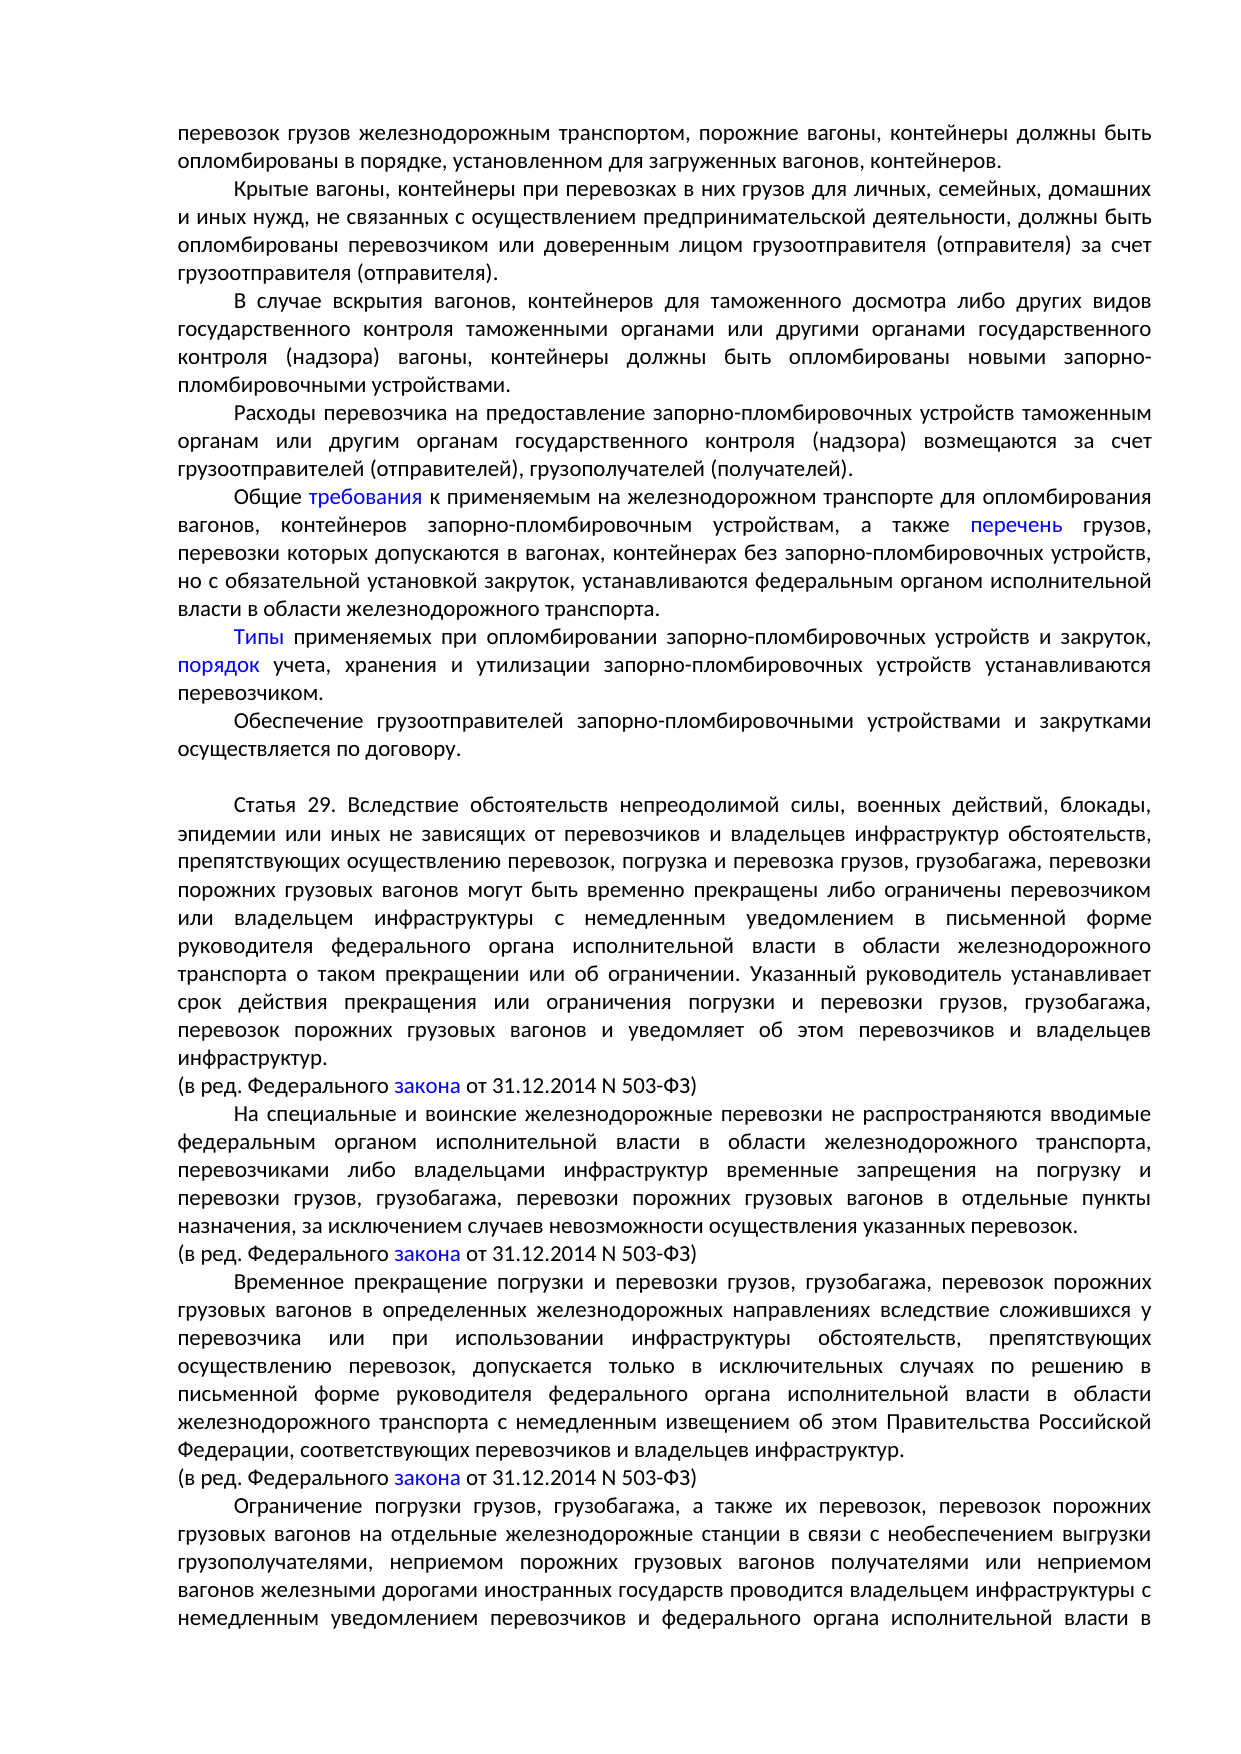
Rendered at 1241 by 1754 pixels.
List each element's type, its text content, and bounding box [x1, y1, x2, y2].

text Крытые вагоны, контейнеры при перевозках в них грузов для личных, семейных, домашних и иных нужд, не связанных с осуществлением предпринимательской деятельности, должны быть опломбированы перевозчиком или доверенным лицом грузоотправителя (отправителя) за счет грузоотправителя (отправителя). [177, 174, 1152, 286]
text Расходы перевозчика на предоставление запорно-пломбировочных устройств таможенным органам или другим органам государственного контроля (надзора) возмещаются за счет грузоотправителей (отправителей), грузополучателей (получателей). [177, 398, 1152, 482]
text Общие требования к применяемым на железнодорожном транспорте для опломбирования вагонов, контейнеров запорно-пломбировочным устройствам, а также перечень грузов, перевозки которых допускаются в вагонах, контейнерах без запорно-пломбировочных устройств, но с обязательной установкой закруток, устанавливаются федеральным органом исполнительной власти в области железнодорожного транспорта. [177, 482, 1152, 622]
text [177, 118, 1152, 174]
text (в ред. Федерального закона от 31.12.2014 N 503-ФЗ) [177, 1463, 1152, 1491]
text Обеспечение грузоотправителей запорно-пломбировочными устройствами и закрутками осуществляется по договору. [177, 707, 1152, 763]
text В случае вскрытия вагонов, контейнеров для таможенного досмотра либо других видов государственного контроля таможенными органами или другими органами государственного контроля (надзора) вагоны, контейнеры должны быть опломбированы новыми запорно-пломбировочными устройствами. [177, 286, 1152, 398]
text Временное прекращение погрузки и перевозки грузов, грузобагажа, перевозок порожних грузовых вагонов в определенных железнодорожных направлениях вследствие сложившихся у перевозчика или при использовании инфраструктуры обстоятельств, препятствующих осуществлению перевозок, допускается только в исключительных случаях по решению в письменной форме руководителя федерального органа исполнительной власти в области железнодорожного транспорта с немедленным извещением об этом Правительства Российской Федерации, соответствующих перевозчиков и владельцев инфраструктур. [177, 1267, 1152, 1463]
text (в ред. Федерального закона от 31.12.2014 N 503-ФЗ) [177, 1239, 1152, 1267]
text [177, 1491, 1152, 1631]
text Типы применяемых при опломбировании запорно-пломбировочных устройств и закруток, порядок учета, хранения и утилизации запорно-пломбировочных устройств устанавливаются перевозчиком. [177, 622, 1152, 707]
text На специальные и воинские железнодорожные перевозки не распространяются вводимые федеральным органом исполнительной власти в области железнодорожного транспорта, перевозчиками либо владельцами инфраструктур временные запрещения на погрузку и перевозки грузов, грузобагажа, перевозки порожних грузовых вагонов в отдельные пункты назначения, за исключением случаев невозможности осуществления указанных перевозок. [177, 1099, 1152, 1239]
text Статья 29. Вследствие обстоятельств непреодолимой силы, военных действий, блокады, эпидемии или иных не зависящих от перевозчиков и владельцев инфраструктур обстоятельств, препятствующих осуществлению перевозок, погрузка и перевозка грузов, грузобагажа, перевозки порожних грузовых вагонов могут быть временно прекращены либо ограничены перевозчиком или владельцем инфраструктуры с немедленным уведомлением в письменной форме руководителя федерального органа исполнительной власти в области железнодорожного транспорта о таком прекращении или об ограничении. Указанный руководитель устанавливает срок действия прекращения или ограничения погрузки и перевозки грузов, грузобагажа, перевозок порожних грузовых вагонов и уведомляет об этом перевозчиков и владельцев инфраструктур. [177, 791, 1152, 1071]
text (в ред. Федерального закона от 31.12.2014 N 503-ФЗ) [177, 1071, 1152, 1099]
